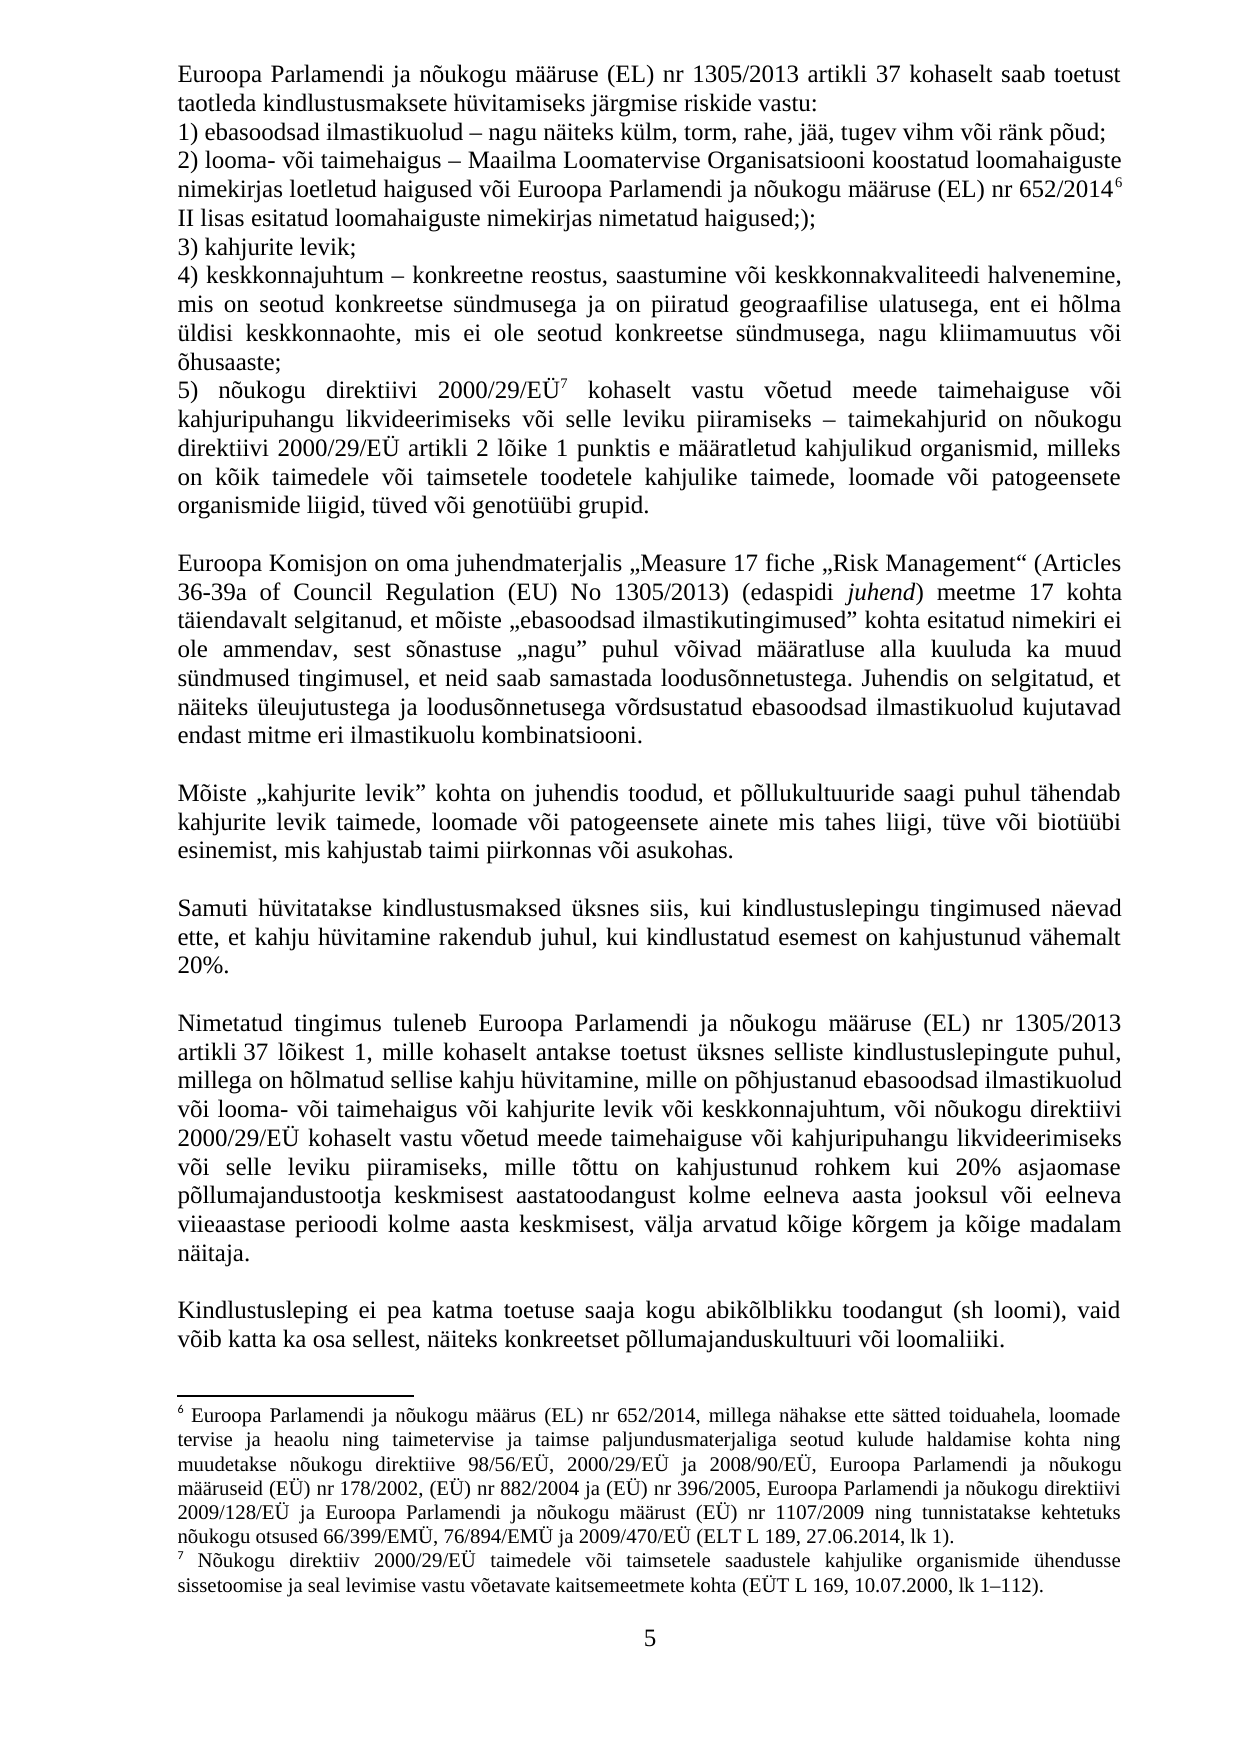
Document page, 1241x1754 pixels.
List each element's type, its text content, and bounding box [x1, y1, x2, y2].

text Euroopa Parlamendi ja nõukogu määruse (EL) nr 1305/2013 artikli 37 kohaselt saab toetust taotleda kindlustusmaksete hüvitamiseks järgmise riskide vastu: [177, 59, 1122, 117]
text Samuti hüvitatakse kindlustusmaksed üksnes siis, kui kindlustuslepingu tingimused näevad ette, et kahju hüvitamine rakendub juhul, kui kindlustatud esemest on kahjustunud vähemalt 20%. [177, 893, 1122, 979]
text 4) keskkonnajuhtum ‒ konkreetne reostus, saastumine või keskkonnakvaliteedi halvenemine, mis on seotud konkreetse sündmusega ja on piiratud geograafilise ulatusega, ent ei hõlma üldisi keskkonnaohte, mis ei ole seotud konkreetse sündmusega, nagu kliimamuutus või õhusaaste; [177, 260, 1122, 375]
text Euroopa Komisjon on oma juhendmaterjalis „Measure 17 fiche „Risk Management“ (Articles 36-39a of Council Regulation (EU) No 1305/2013) (edaspidi juhend) meetme 17 kohta täiendavalt selgitanud, et mõiste „ebasoodsad ilmastikutingimused” kohta esitatud nimekiri ei ole ammendav, sest sõnastuse „nagu” puhul võivad määratluse alla kuuluda ka muud sündmused tingimusel, et neid saab samastada loodusõnnetustega. Juhendis on selgitatud, et näiteks üleujutustega ja loodusõnnetusega võrdsustatud ebasoodsad ilmastikuolud kujutavad endast mitme eri ilmastikuolu kombinatsiooni. [177, 548, 1122, 749]
text 1) ebasoodsad ilmastikuolud ‒ nagu näiteks külm, torm, rahe, jää, tugev vihm või ränk põud; [177, 117, 1122, 145]
text Kindlustusleping ei pea katma toetuse saaja kogu abikõlblikku toodangut (sh loomi), vaid võib katta ka osa sellest, näiteks konkreetset põllumajanduskultuuri või loomaliiki. [177, 1295, 1122, 1353]
text 5) nõukogu direktiivi 2000/29/EÜ kohaselt vastu võetud meede taimehaiguse või kahjuripuhangu likvideerimiseks või selle leviku piiramiseks ‒ taimekahjurid on nõukogu direktiivi 2000/29/EÜ artikli 2 lõike 1 punktis e määratletud kahjulikud organismid, milleks on kõik taimedele või taimsetele toodetele kahjulike taimede, loomade või patogeensete organismide liigid, tüved või genotüübi grupid. [177, 375, 1122, 519]
text 3) kahjurite levik; [177, 232, 1122, 260]
text Nimetatud tingimus tuleneb Euroopa Parlamendi ja nõukogu määruse (EL) nr 1305/2013 artikli 37 lõikest 1, mille kohaselt antakse toetust üksnes selliste kindlustuslepingute puhul, millega on hõlmatud sellise kahju hüvitamine, mille on põhjustanud ebasoodsad ilmastikuolud või looma- või taimehaigus või kahjurite levik või keskkonnajuhtum, või nõukogu direktiivi 2000/29/EÜ kohaselt vastu võetud meede taimehaiguse või kahjuripuhangu likvideerimiseks või selle leviku piiramiseks, mille tõttu on kahjustunud rohkem kui 20% asjaomase põllumajandustootja keskmisest aastatoodangust kolme eelneva aasta jooksul või eelneva viieaastase perioodi kolme aasta keskmisest, välja arvatud kõige kõrgem ja kõige madalam näitaja. [177, 1008, 1122, 1267]
text 2) looma- või taimehaigus ‒ Maailma Loomatervise Organisatsiooni koostatud loomahaiguste nimekirjas loetletud haigused või Euroopa Parlamendi ja nõukogu määruse (EL) nr 652/2014 II lisas esitatud loomahaiguste nimekirjas nimetatud haigused;); [177, 145, 1122, 232]
text Mõiste „kahjurite levik” kohta on juhendis toodud, et põllukultuuride saagi puhul tähendab kahjurite levik taimede, loomade või patogeensete ainete mis tahes liigi, tüve või biotüübi esinemist, mis kahjustab taimi piirkonnas või asukohas. [177, 778, 1122, 864]
